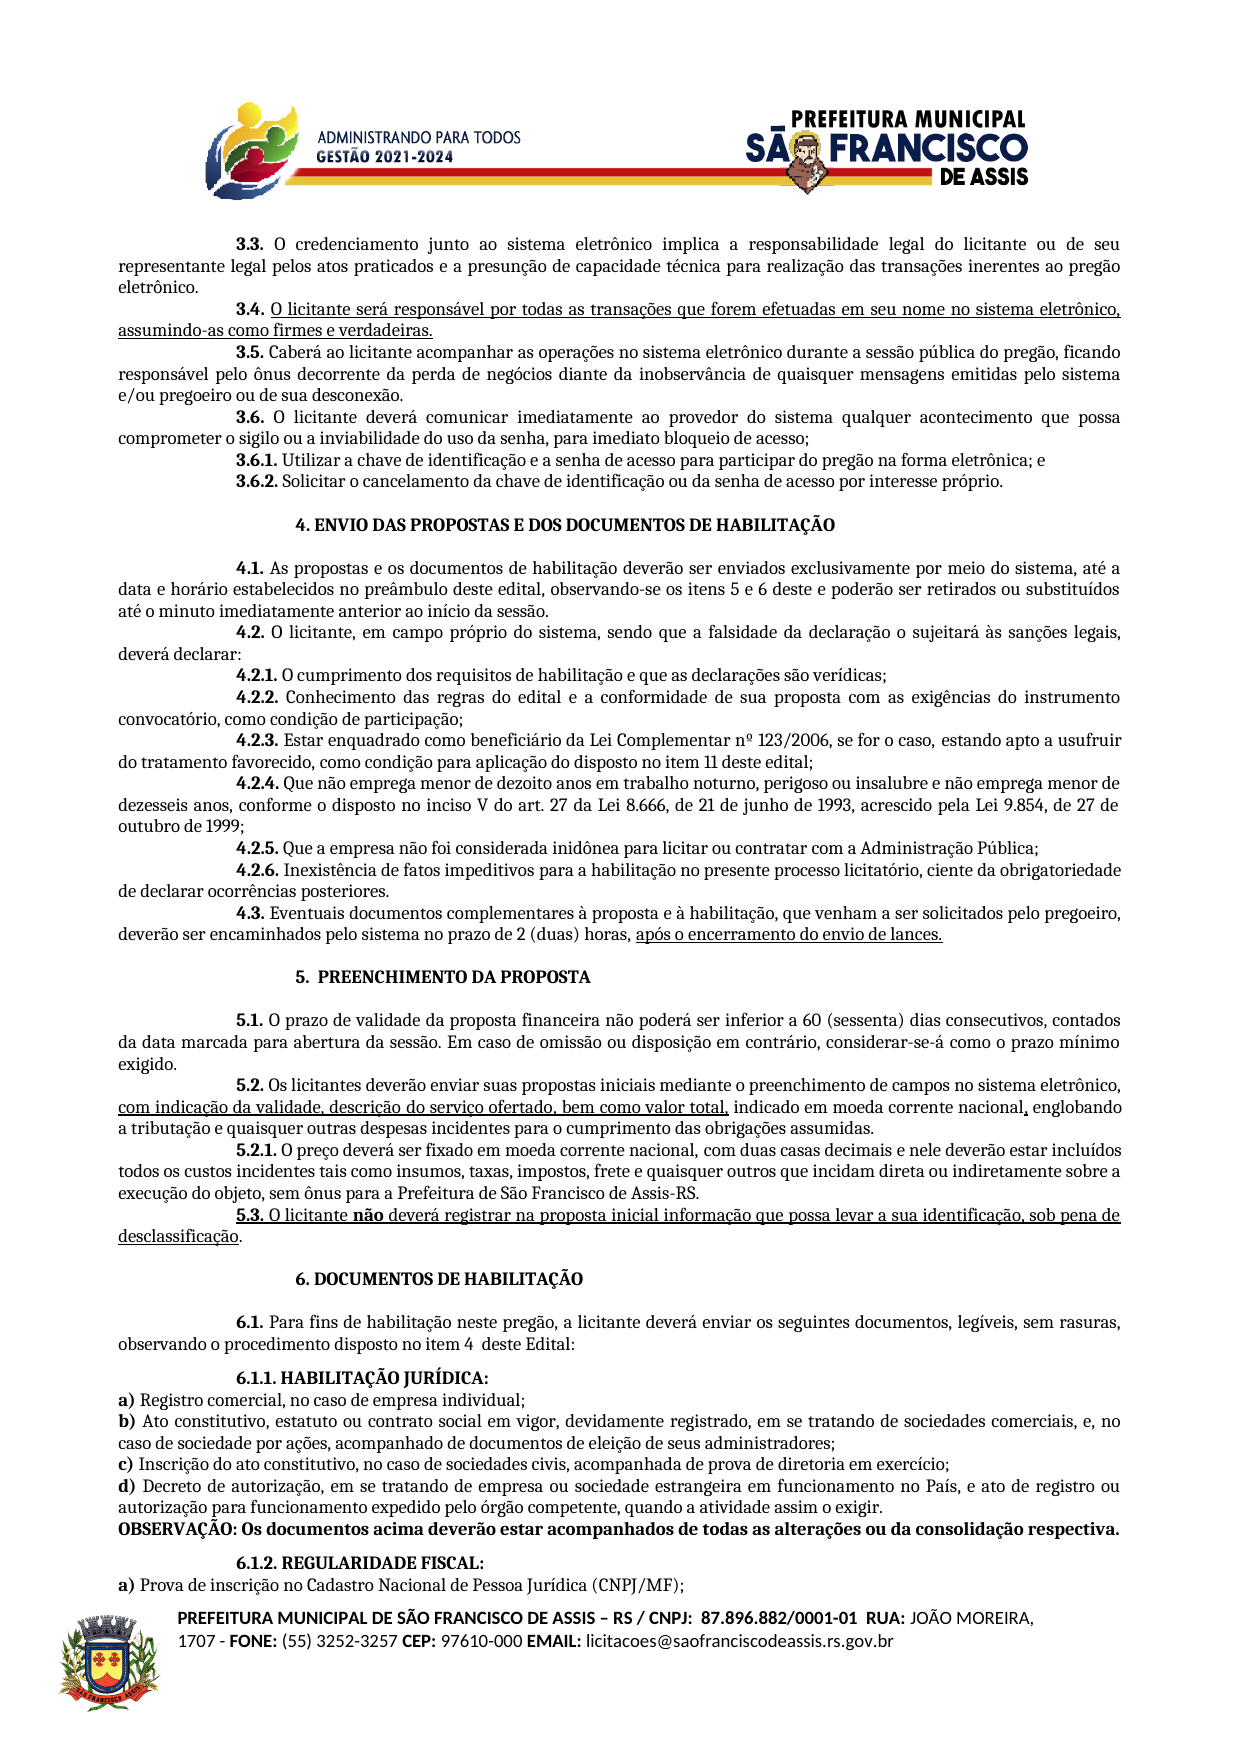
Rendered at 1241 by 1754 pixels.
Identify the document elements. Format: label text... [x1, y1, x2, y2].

text 3.6.2. Solicitar o cancelamento da chave de identificação ou da senha de acesso por interesse próprio. [118, 471, 1122, 492]
text 3.5. Caberá ao licitante acompanhar as operações no sistema eletrônico durante a sessão pública do pregão, ficando responsável pelo ônus decorrente da perda de negócios diante da inobservância de quaisquer mensagens emitidas pelo sistema e/ou pregoeiro ou de sua desconexão. [118, 342, 1122, 406]
text d) Decreto de autorização, em se tratando de empresa ou sociedade estrangeira em funcionamento no País, e ato de registro ou autorização para funcionamento expedido pelo órgão competente, quando a atividade assim o exigir. [118, 1475, 1122, 1518]
text 4.2.2. Conhecimento das regras do edital e a conformidade de sua proposta com as exigências do instrumento convocatório, como condição de participação; [118, 687, 1122, 730]
text 6.1. Para fins de habilitação neste pregão, a licitante deverá enviar os seguintes documentos, legíveis, sem rasuras, observando o procedimento disposto no item 4 deste Edital: [118, 1312, 1122, 1355]
text 4.2.1. O cumprimento dos requisitos de habilitação e que as declarações são verídicas; [118, 665, 1122, 687]
text 4. ENVIO DAS PROPOSTAS E DOS DOCUMENTOS DE HABILITAÇÃO [118, 514, 1122, 536]
text 3.3. O credenciamento junto ao sistema eletrônico implica a responsabilidade legal do licitante ou de seu representante legal pelos atos praticados e a presunção de capacidade técnica para realização das transações inerentes ao pregão eletrônico. [118, 234, 1122, 298]
text OBSERVAÇÃO: Os documentos acima deverão estar acompanhados de todas as alterações ou da consolidação respectiva. [118, 1518, 1122, 1540]
text 4.2.6. Inexistência de fatos impeditivos para a habilitação no presente processo licitatório, ciente da obrigatoriedade de declarar ocorrências posteriores. [118, 859, 1122, 902]
text 5.3. O licitante não deverá registrar na proposta inicial informação que possa levar a sua identificação, sob pena de desclassificação. [118, 1204, 1122, 1247]
text 6.1.2. REGULARIDADE FISCAL: [118, 1552, 1122, 1574]
text 5. PREENCHIMENTO DA PROPOSTA [118, 967, 1122, 988]
text 4.2.5. Que a empresa não foi considerada inidônea para licitar ou contratar com a Administração Pública; [118, 837, 1122, 859]
text 6. DOCUMENTOS DE HABILITAÇÃO [118, 1269, 1122, 1290]
picture [177, 73, 1063, 234]
text 4.2. O licitante, em campo próprio do sistema, sendo que a falsidade da declaração o sujeitará às sanções legais, deverá declarar: [118, 622, 1122, 665]
text 4.2.4. Que não emprega menor de dezoito anos em trabalho noturno, perigoso ou insalubre e não emprega menor de dezesseis anos, conforme o disposto no inciso V do art. 27 da Lei 8.666, de 21 de junho de 1993, acrescido pela Lei 9.854, de 27 de outubro de 1999; [118, 773, 1122, 837]
text 3.4. O licitante será responsável por todas as transações que forem efetuadas em seu nome no sistema eletrônico, assumindo-as como firmes e verdadeiras. [118, 298, 1122, 342]
text 4.1. As propostas e os documentos de habilitação deverão ser enviados exclusivamente por meio do sistema, até a data e horário estabelecidos no preâmbulo deste edital, observando-se os itens 5 e 6 deste e poderão ser retirados ou substituídos até o minuto imediatamente anterior ao início da sessão. [118, 557, 1122, 622]
text 5.1. O prazo de validade da proposta financeira não poderá ser inferior a 60 (sessenta) dias consecutivos, contados da data marcada para abertura da sessão. Em caso de omissão ou disposição em contrário, considerar-se-á como o prazo mínimo exigido. [118, 1010, 1122, 1075]
text 6.1.1. HABILITAÇÃO JURÍDICA: [118, 1367, 1122, 1389]
text 5.2.1. O preço deverá ser fixado em moeda corrente nacional, com duas casas decimais e nele deverão estar incluídos todos os custos incidentes tais como insumos, taxas, impostos, frete e quaisquer outros que incidam direta ou indiretamente sobre a execução do objeto, sem ônus para a Prefeitura de São Francisco de Assis-RS. [118, 1139, 1122, 1204]
text b) Ato constitutivo, estatuto ou contrato social em vigor, devidamente registrado, em se tratando de sociedades comerciais, e, no caso de sociedade por ações, acompanhado de documentos de eleição de seus administradores; [118, 1411, 1122, 1454]
text 4.2.3. Estar enquadrado como beneficiário da Lei Complementar nº 123/2006, se for o caso, estando apto a usufruir do tratamento favorecido, como condição para aplicação do disposto no item 11 deste edital; [118, 730, 1122, 773]
text a) Registro comercial, no caso de empresa individual; [118, 1389, 1122, 1411]
text c) Inscrição do ato constitutivo, no caso de sociedades civis, acompanhada de prova de diretoria em exercício; [118, 1454, 1122, 1475]
text 3.6. O licitante deverá comunicar imediatamente ao provedor do sistema qualquer acontecimento que possa comprometer o sigilo ou a inviabilidade do uso da senha, para imediato bloqueio de acesso; [118, 406, 1122, 449]
text 4.3. Eventuais documentos complementares à proposta e à habilitação, que venham a ser solicitados pelo pregoeiro, deverão ser encaminhados pelo sistema no prazo de 2 (duas) horas, após o encerramento do envio de lances. [118, 902, 1122, 945]
picture [50, 1614, 169, 1713]
text 5.2. Os licitantes deverão enviar suas propostas iniciais mediante o preenchimento de campos no sistema eletrônico, com indicação da validade, descrição do serviço ofertado, bem como valor total, indicado em moeda corrente nacional, englobando a tributação e quaisquer outras despesas incidentes para o cumprimento das obrigações assumidas. [118, 1075, 1122, 1139]
text a) Prova de inscrição no Cadastro Nacional de Pessoa Jurídica (CNPJ/MF); [118, 1574, 1122, 1596]
text 3.6.1. Utilizar a chave de identificação e a senha de acesso para participar do pregão na forma eletrônica; e [118, 449, 1122, 471]
